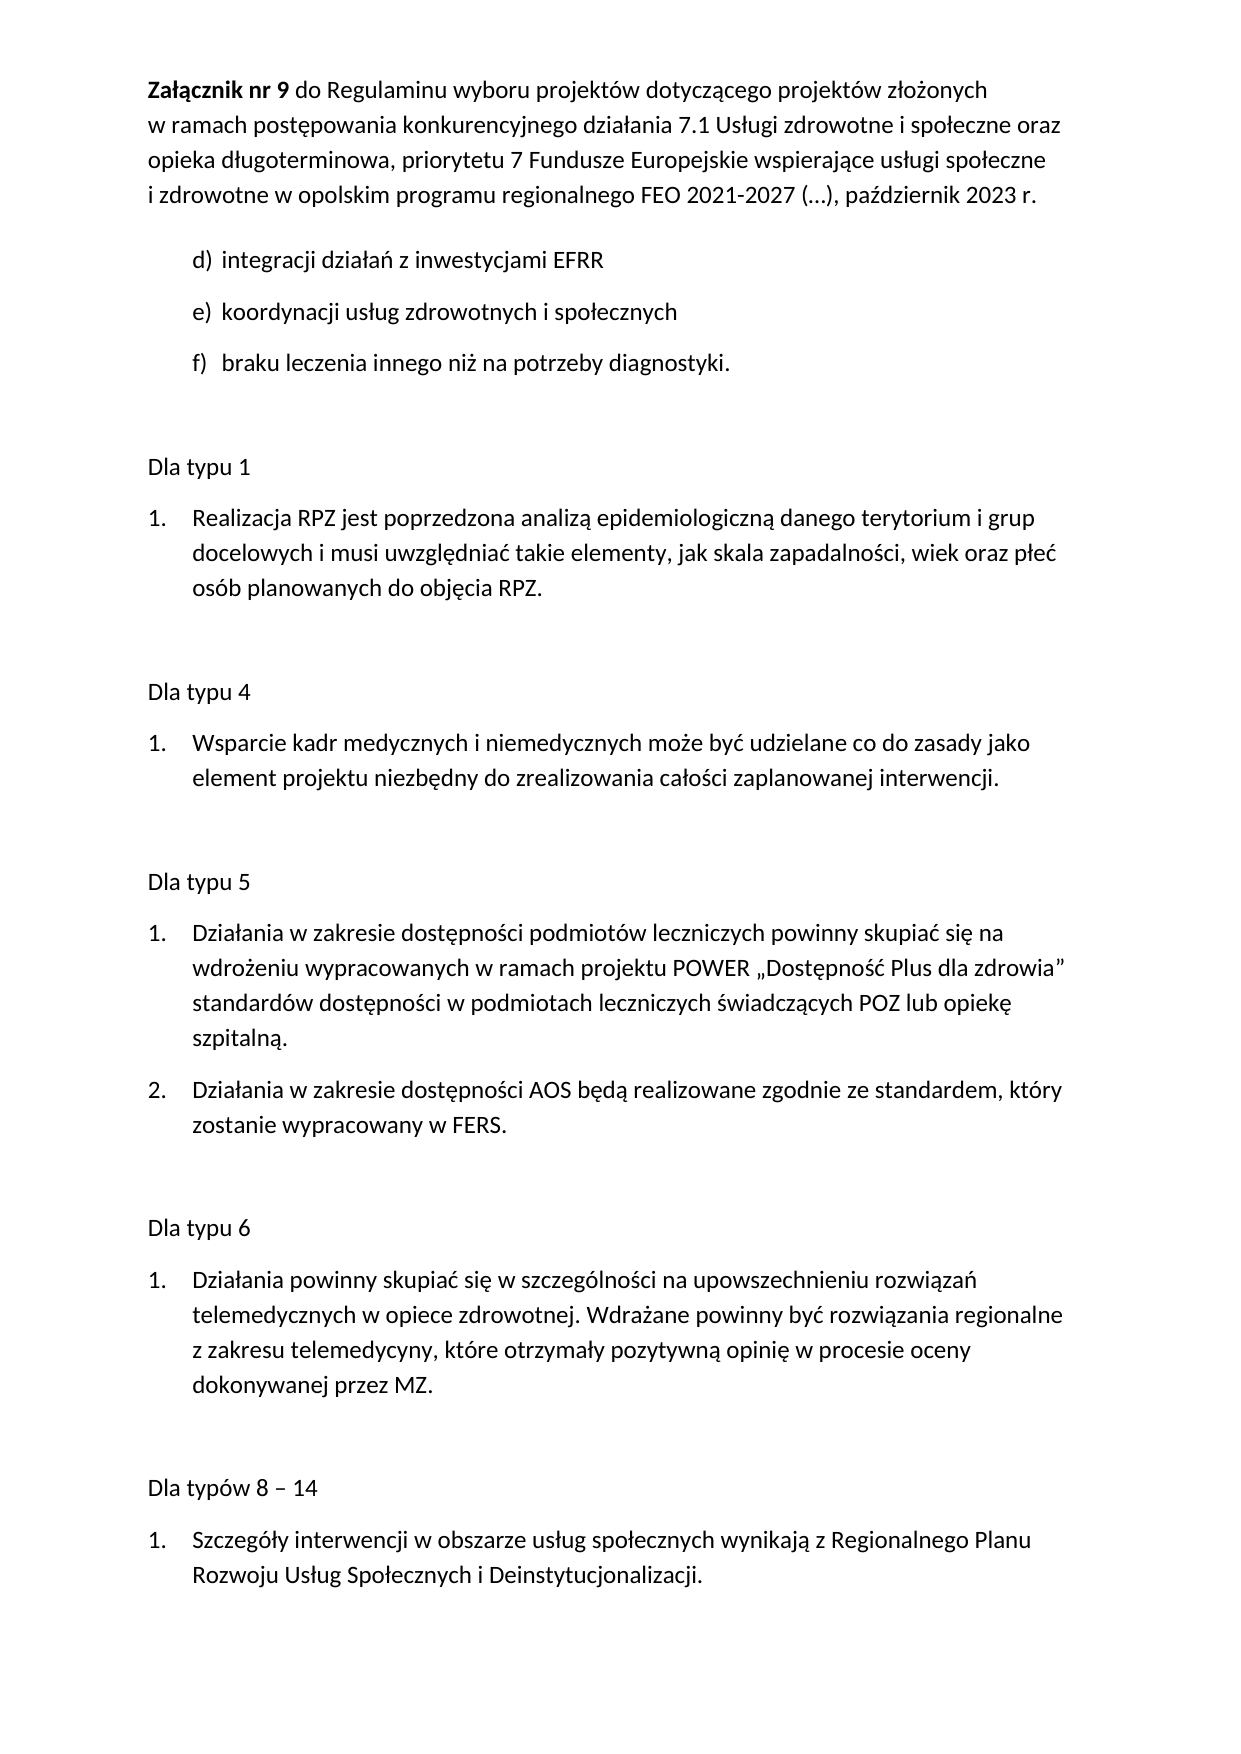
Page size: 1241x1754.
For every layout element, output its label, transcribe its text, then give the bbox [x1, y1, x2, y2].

text 1. Wsparcie kadr medycznych i niemedycznych może być udzielane co do zasady jako element projektu niezbędny do zrealizowania całości zaplanowanej interwencji. [148, 728, 1093, 793]
text f) braku leczenia innego niż na potrzeby diagnostyki. [192, 348, 1093, 378]
text d) integracji działań z inwestycjami EFRR [192, 244, 1093, 275]
text Dla typu 1 [148, 451, 1093, 481]
text 1. Realizacja RPZ jest poprzedzona analizą epidemiologiczną danego terytorium i grup docelowych i musi uwzględniać takie elementy, jak skala zapadalności, wiek oraz płeć osób planowanych do objęcia RPZ. [148, 503, 1093, 603]
text Dla typu 6 [148, 1213, 1093, 1243]
text 1. Szczegóły interwencji w obszarze usług społecznych wynikają z Regionalnego Planu Rozwoju Usług Społecznych i Deinstytucjonalizacji. [148, 1524, 1093, 1590]
text 2. Działania w zakresie dostępności AOS będą realizowane zgodnie ze standardem, który zostanie wypracowany w FERS. [148, 1074, 1093, 1140]
text 1. Działania powinny skupiać się w szczególności na upowszechnieniu rozwiązań telemedycznych w opiece zdrowotnej. Wdrażane powinny być rozwiązania regionalne z zakresu telemedycyny, które otrzymały pozytywną opinię w procesie oceny dokonywanej przez MZ. [148, 1264, 1093, 1400]
text Dla typu 4 [148, 676, 1093, 706]
text 1. Działania w zakresie dostępności podmiotów leczniczych powinny skupiać się na wdrożeniu wypracowanych w ramach projektu POWER „Dostępność Plus dla zdrowia” standardów dostępności w podmiotach leczniczych świadczących POZ lub opiekę szpitalną. [148, 918, 1093, 1053]
text e) koordynacji usług zdrowotnych i społecznych [192, 296, 1093, 326]
text Dla typów 8 – 14 [148, 1473, 1093, 1503]
text Dla typu 5 [148, 866, 1093, 896]
